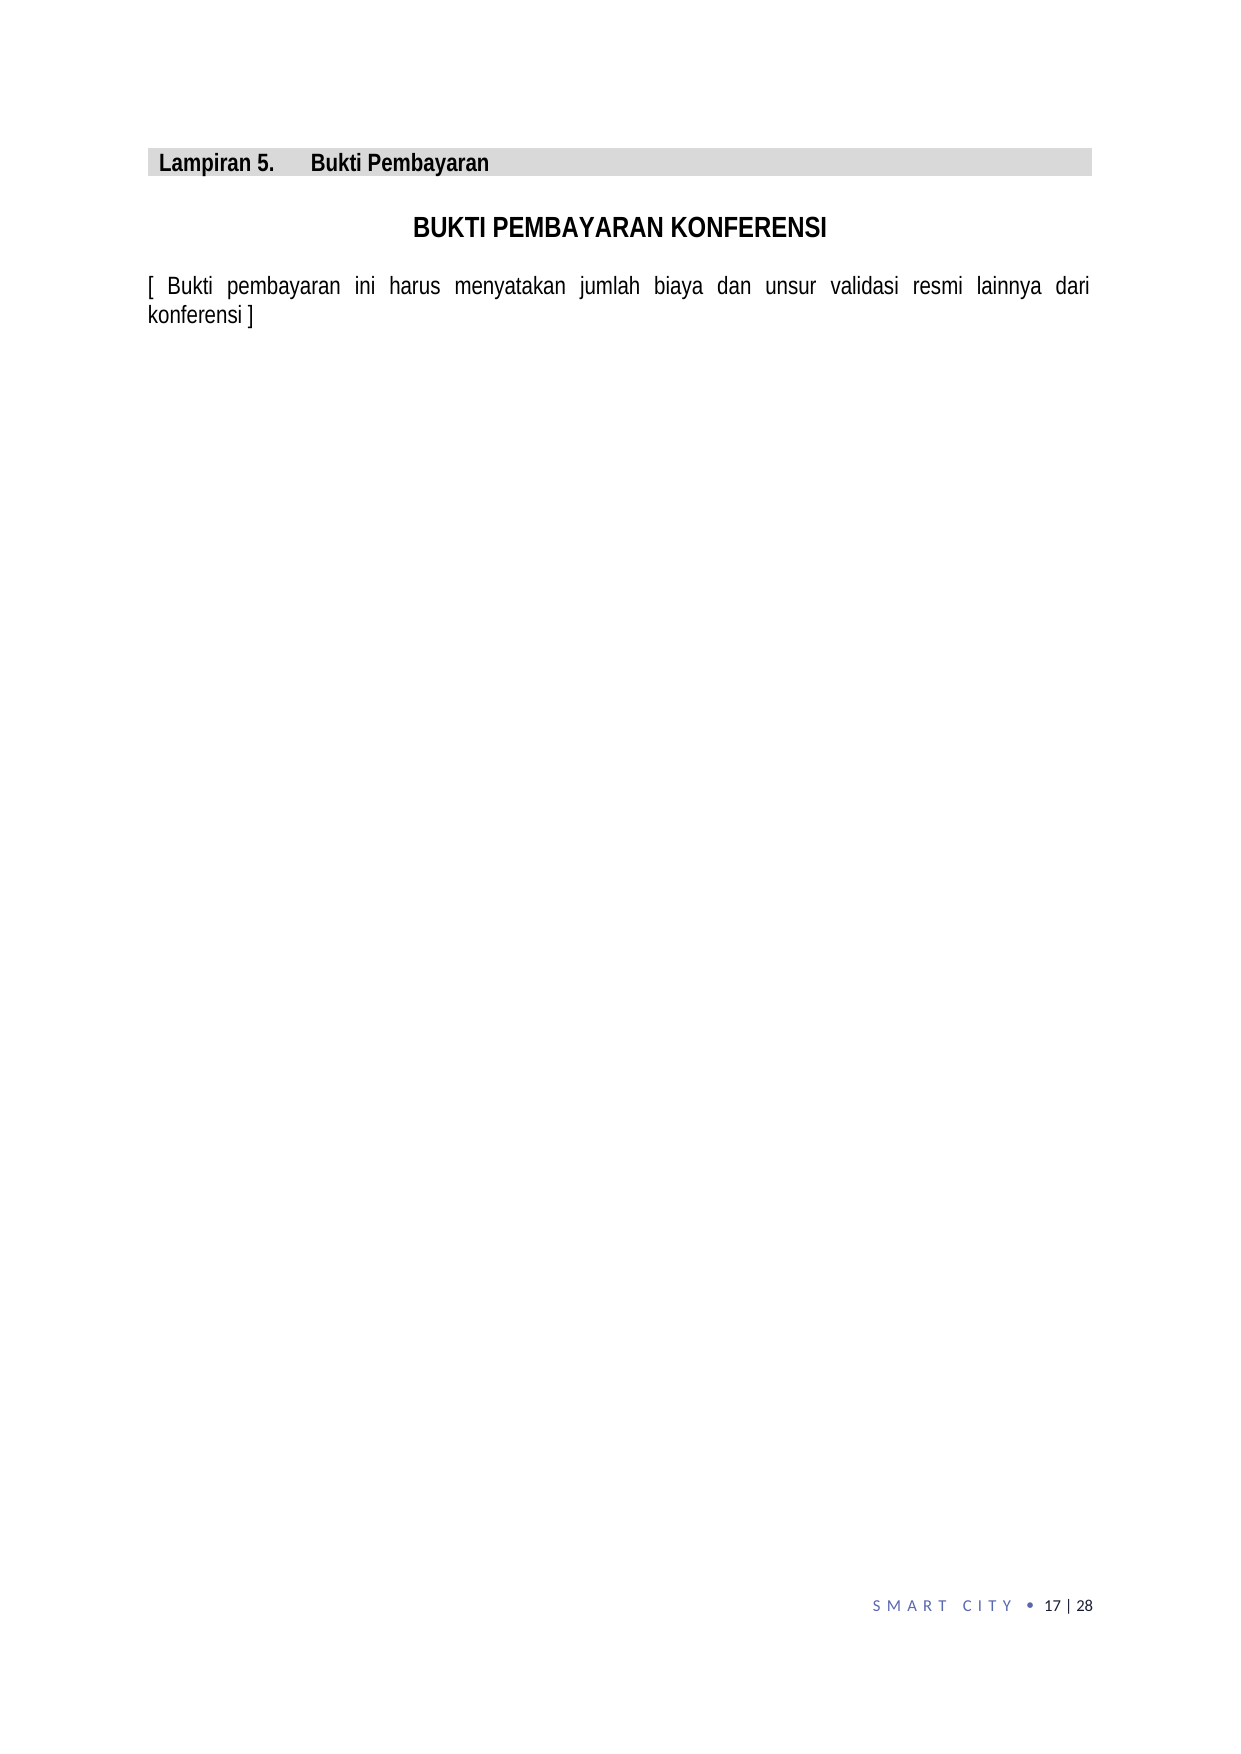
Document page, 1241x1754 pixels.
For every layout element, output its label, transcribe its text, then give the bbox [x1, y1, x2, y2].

text BUKTI PEMBAYARAN KONFERENSI [148, 210, 1092, 243]
text [ Bukti pembayaran ini harus menyatakan jumlah biaya dan unsur validasi resmi lainnya dari konferensi ] [148, 271, 1092, 328]
table_header Lampiran 5. Bukti Pembayaran [148, 148, 1092, 176]
